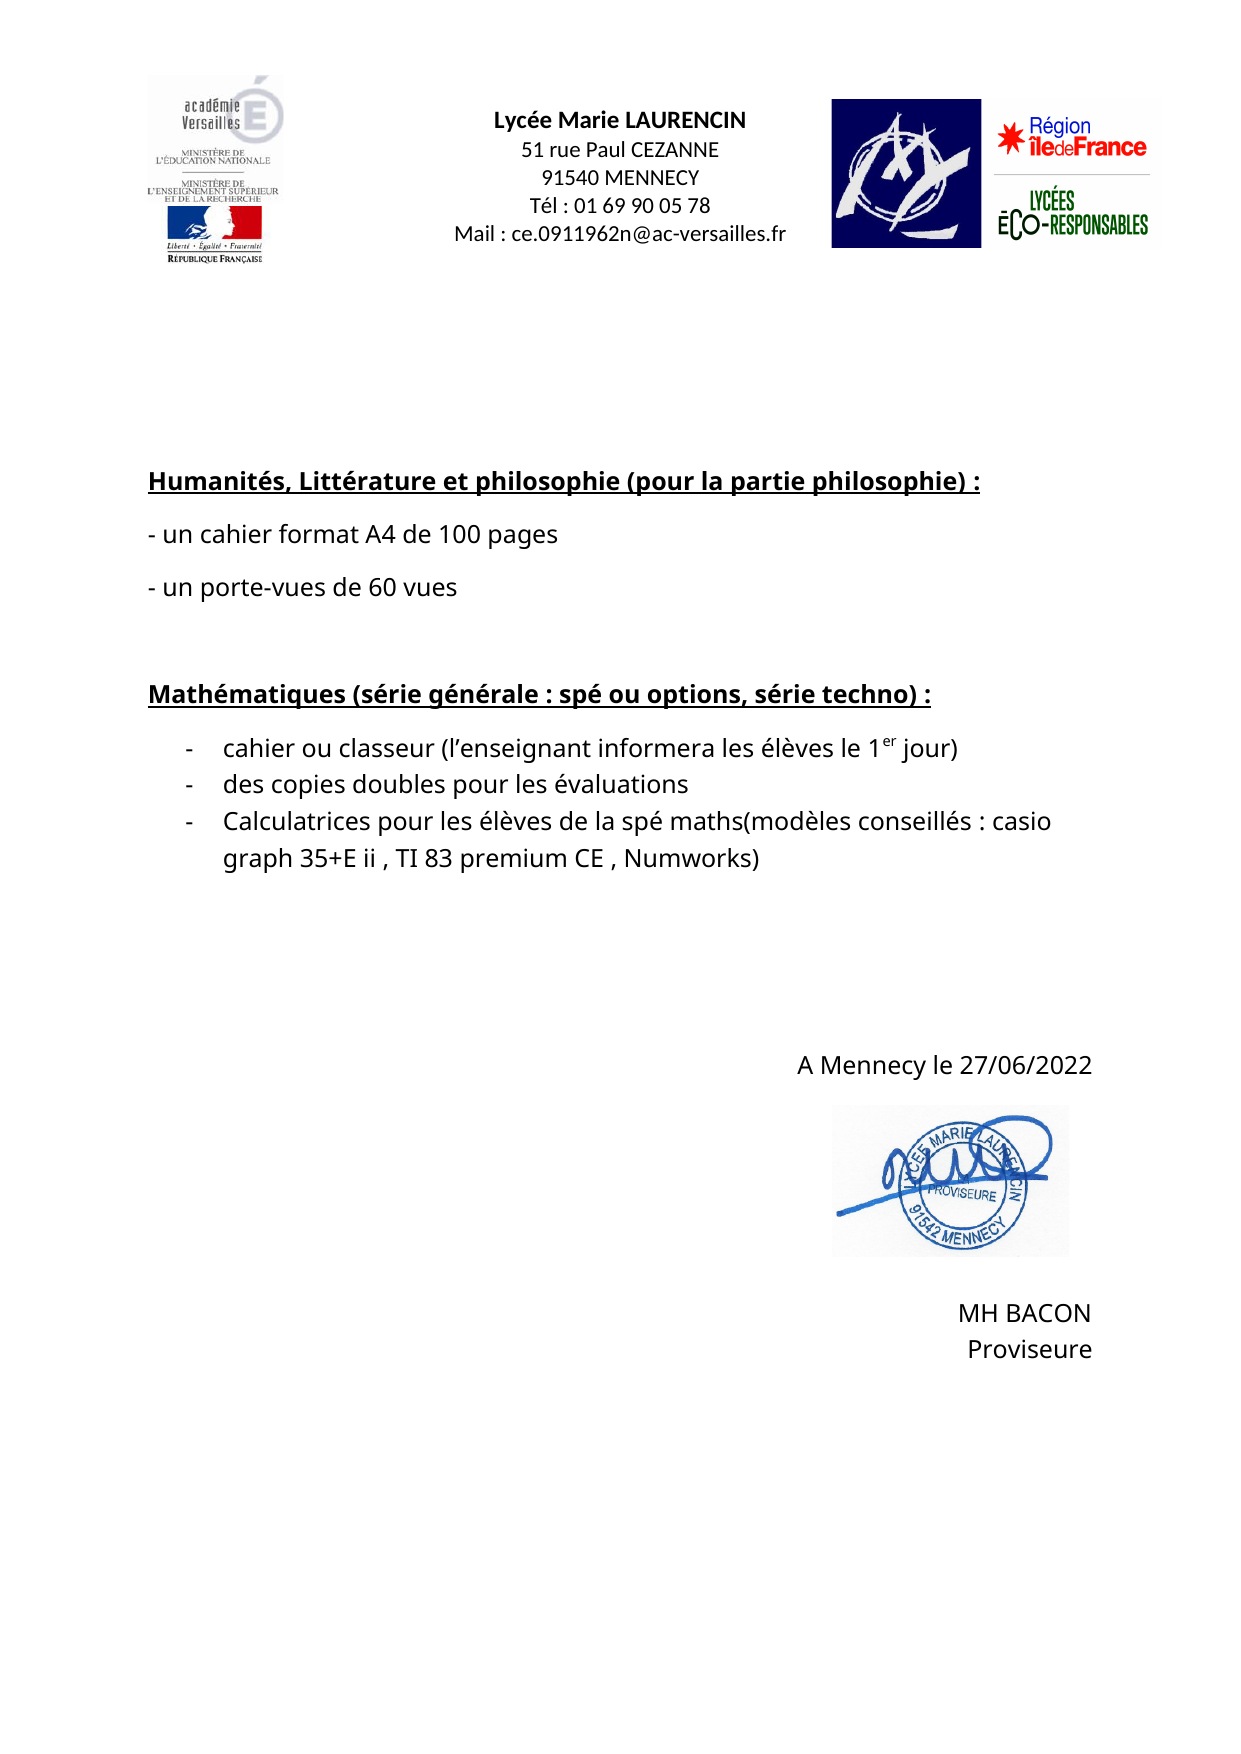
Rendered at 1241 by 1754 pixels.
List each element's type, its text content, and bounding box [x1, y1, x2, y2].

picture [981, 98, 1163, 250]
list cahier ou classeur (l’enseignant informera les élèves le 1er jour) [185, 730, 1093, 764]
text Mathématiques (série générale : spé ou options, série techno) : [148, 677, 1093, 711]
list Calculatrices pour les élèves de la spé maths(modèles conseillés : casio graph 35+E ii , TI 83 premium CE , Numworks) [185, 804, 1093, 875]
text A Mennecy le 27/06/2022 [185, 1048, 1093, 1082]
picture [832, 1105, 1070, 1257]
text MH BACON Proviseure [185, 1295, 1093, 1366]
list des copies doubles pour les évaluations [185, 767, 1093, 801]
text - un porte-vues de 60 vues [148, 570, 1093, 604]
text Humanités, Littérature et philosophie (pour la partie philosophie) : [148, 463, 1093, 497]
text - un cahier format A4 de 100 pages [148, 517, 1093, 551]
